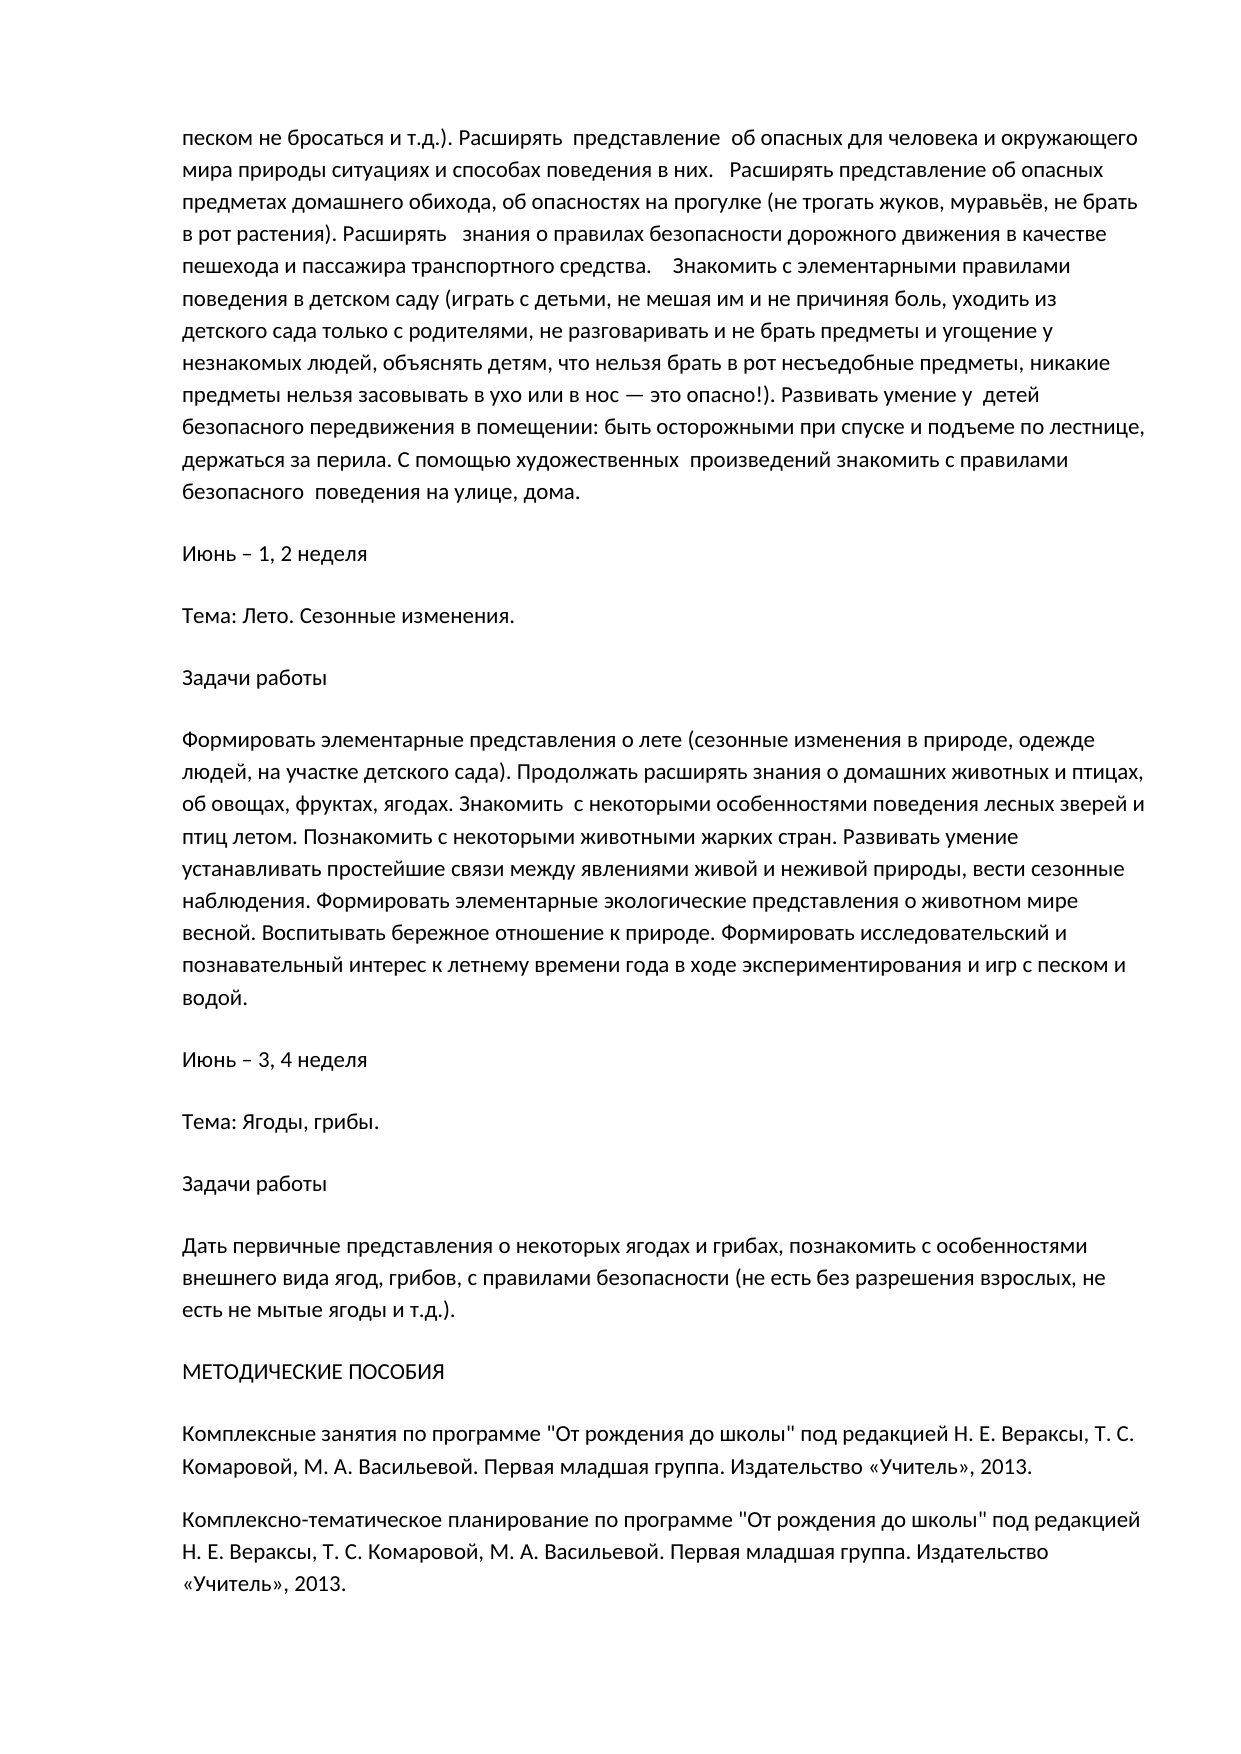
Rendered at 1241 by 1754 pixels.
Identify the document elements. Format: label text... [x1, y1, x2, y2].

table_cell Июнь – 1, 2 неделя [177, 534, 1152, 596]
table_cell Тема: Ягоды, грибы. [177, 1102, 1152, 1164]
table_cell Дать первичные представления о некоторых ягодах и грибах, познакомить с особенностями внешнего вида ягод, грибов, с правилами безопасности (не есть без разрешения взрослых, не есть не мытые ягоды и т.д.). [177, 1226, 1152, 1353]
table_cell Формировать элементарные представления о лете (сезонные изменения в природе, одежде людей, на участке детского сада). Продолжать расширять знания о домашних животных и птицах, об овощах, фруктах, ягодах. Знакомить с некоторыми особенностями поведения лесных зверей и птиц летом. Познакомить с некоторыми животными жарких стран. Развивать умение устанавливать простейшие связи между явлениями живой и неживой природы, вести сезонные наблюдения. Формировать элементарные экологические представления о животном мире весной. Воспитывать бережное отношение к природе. Формировать исследовательский и познавательный интерес к летнему времени года в ходе экспериментирования и игр с песком и водой. [177, 721, 1152, 1040]
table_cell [177, 118, 1152, 534]
table_cell Задачи работы [177, 659, 1152, 721]
table_cell Задачи работы [177, 1164, 1152, 1226]
table_cell Тема: Лето. Сезонные изменения. [177, 596, 1152, 658]
table_cell Июнь – 3, 4 неделя [177, 1040, 1152, 1102]
table_cell МЕТОДИЧЕСКИЕ ПОСОБИЯ [177, 1353, 1152, 1415]
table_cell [177, 1415, 1152, 1627]
